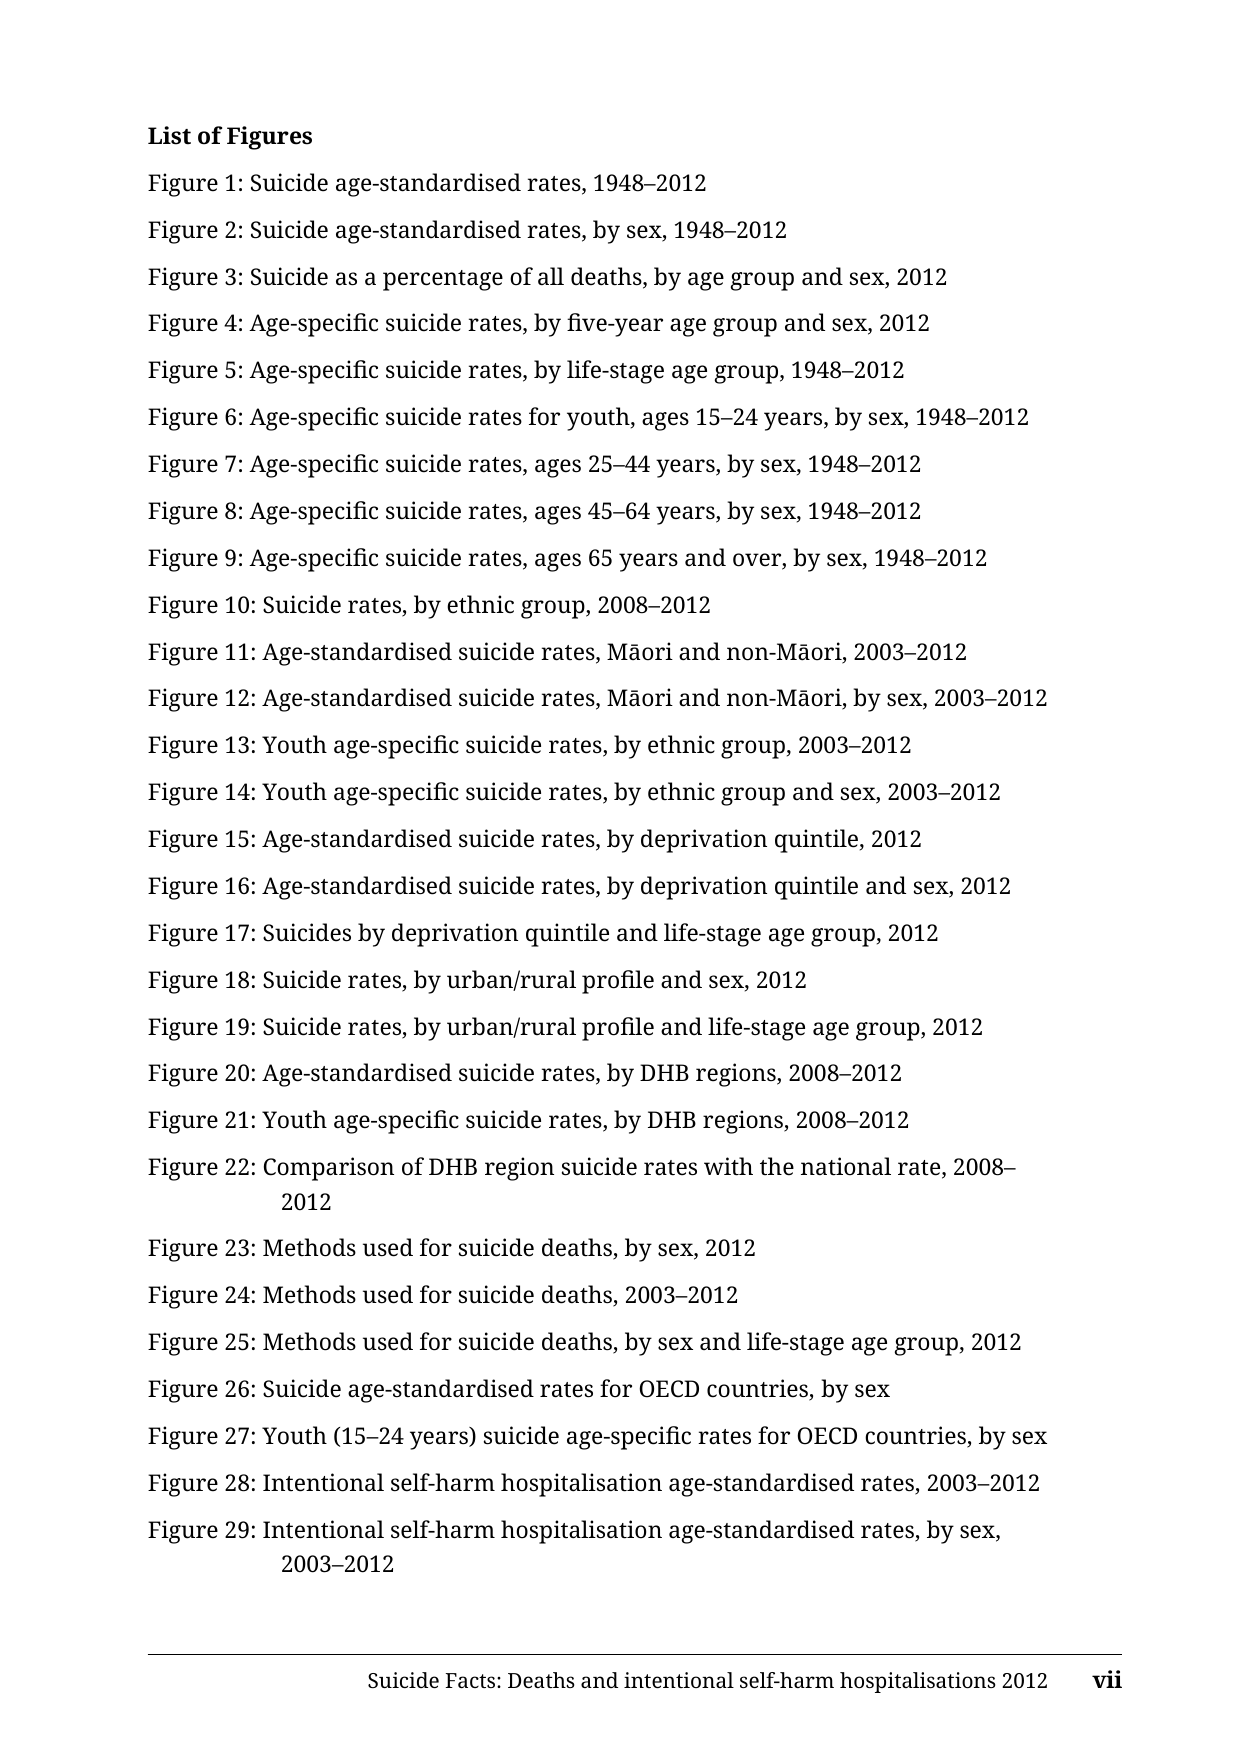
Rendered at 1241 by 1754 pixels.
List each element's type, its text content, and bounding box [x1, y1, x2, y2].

text Figure 25: Methods used for suicide deaths, by sex and life-stage age group, 2012 33 [148, 1326, 1063, 1357]
text Figure 27: Youth (15–24 years) suicide age-specific rates for OECD countries, by sex 35 [148, 1420, 1063, 1451]
text Figure 8: Age-specific suicide rates, ages 45–64 years, by sex, 1948–2012 14 [148, 495, 1063, 526]
text Figure 4: Age-specific suicide rates, by five-year age group and sex, 2012 9 [148, 307, 1063, 339]
text Figure 20: Age-standardised suicide rates, by DHB regions, 2008–2012 28 [148, 1057, 1063, 1089]
text Figure 16: Age-standardised suicide rates, by deprivation quintile and sex, 2012 23 [148, 870, 1063, 901]
text Figure 12: Age-standardised suicide rates, Māori and non-Māori, by sex, 2003–2012 18 [148, 682, 1063, 714]
text Figure 1: Suicide age-standardised rates, 1948–2012 7 [148, 167, 1063, 198]
text Figure 22: Comparison of DHB region suicide rates with the national rate, 2008–2012 29 [148, 1151, 1063, 1217]
text Figure 19: Suicide rates, by urban/rural profile and life-stage age group, 2012 25 [148, 1011, 1063, 1042]
text Figure 5: Age-specific suicide rates, by life-stage age group, 1948–2012 11 [148, 354, 1063, 386]
text Figure 15: Age-standardised suicide rates, by deprivation quintile, 2012 23 [148, 823, 1063, 854]
text Figure 9: Age-specific suicide rates, ages 65 years and over, by sex, 1948–2012 14 [148, 542, 1063, 573]
text Figure 21: Youth age-specific suicide rates, by DHB regions, 2008–2012 28 [148, 1104, 1063, 1136]
text List of Figures [148, 120, 1063, 151]
text Figure 18: Suicide rates, by urban/rural profile and sex, 2012 24 [148, 964, 1063, 995]
text Figure 29: Intentional self-harm hospitalisation age-standardised rates, by sex, 2003–2012 37 [148, 1514, 1063, 1579]
text Figure 14: Youth age-specific suicide rates, by ethnic group and sex, 2003–2012 21 [148, 776, 1063, 807]
text Figure 28: Intentional self-harm hospitalisation age-standardised rates, 2003–2012 36 [148, 1467, 1063, 1498]
text Figure 7: Age-specific suicide rates, ages 25–44 years, by sex, 1948–2012 13 [148, 448, 1063, 479]
text Figure 23: Methods used for suicide deaths, by sex, 2012 31 [148, 1232, 1063, 1264]
text Figure 11: Age-standardised suicide rates, Māori and non-Māori, 2003–2012 18 [148, 636, 1063, 667]
text Figure 24: Methods used for suicide deaths, 2003–2012 31 [148, 1279, 1063, 1311]
text Figure 26: Suicide age-standardised rates for OECD countries, by sex 34 [148, 1373, 1063, 1404]
text Figure 6: Age-specific suicide rates for youth, ages 15–24 years, by sex, 1948–2012 12 [148, 401, 1063, 432]
text Figure 13: Youth age-specific suicide rates, by ethnic group, 2003–2012 21 [148, 729, 1063, 761]
text Figure 2: Suicide age-standardised rates, by sex, 1948–2012 7 [148, 214, 1063, 245]
text Figure 10: Suicide rates, by ethnic group, 2008–2012 16 [148, 589, 1063, 620]
text Figure 17: Suicides by deprivation quintile and life-stage age group, 2012 24 [148, 917, 1063, 948]
text Figure 3: Suicide as a percentage of all deaths, by age group and sex, 2012 8 [148, 261, 1063, 292]
